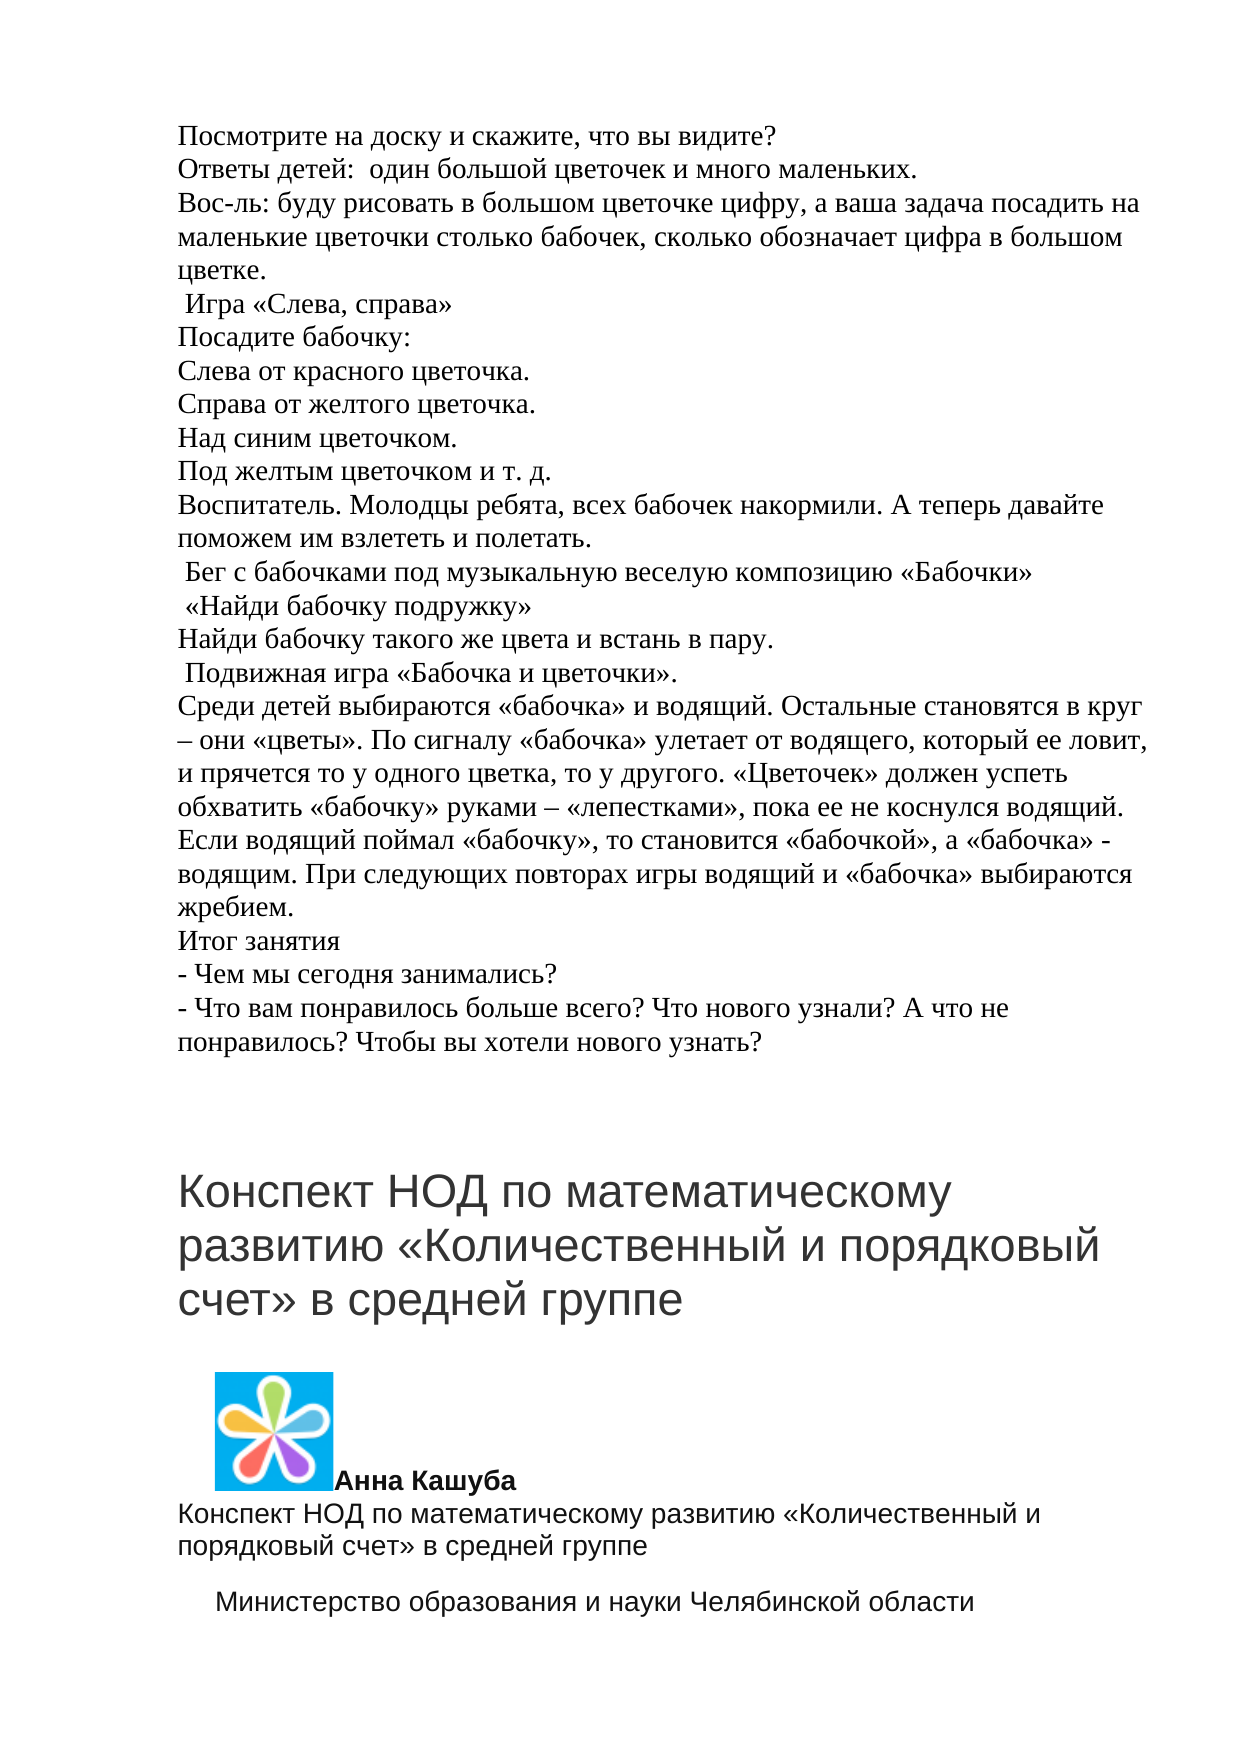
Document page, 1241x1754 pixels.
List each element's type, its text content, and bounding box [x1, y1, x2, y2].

text Посадите бабочку: [177, 319, 1152, 353]
text Анна Кашуба Конспект НОД по математическому развитию «Количественный и порядковый счет» в средней группе [177, 1372, 1152, 1562]
text Над синим цветочком. [177, 420, 1152, 453]
text Подвижная игра «Бабочка и цветочки». [177, 655, 1152, 688]
text Среди детей выбираются «бабочка» и водящий. Остальные становятся в круг – они «цветы». По сигналу «бабочка» улетает от водящего, который ее ловит, и прячется то у одного цветка, то у другого. «Цветочек» должен успеть обхватить «бабочку» руками – «лепестками», пока ее не коснулся водящий. [177, 688, 1152, 822]
text Министерство образования и науки Челябинской области [177, 1585, 1152, 1617]
text - Чем мы сегодня занимались? [177, 957, 1152, 990]
text Слева от красного цветочка. [177, 353, 1152, 386]
text Ответы детей: один большой цветочек и много маленьких. [177, 152, 1152, 185]
text Воспитатель. Молодцы ребята, всех бабочек накормили. А теперь давайте поможем им взлететь и полетать. [177, 487, 1152, 554]
text Игра «Слева, справа» [177, 286, 1152, 319]
text - Что вам понравилось больше всего? Что нового узнали? А что не понравилось? Чтобы вы хотели нового узнать? [177, 990, 1152, 1057]
text Если водящий поймал «бабочку», то становится «бабочкой», а «бабочка» - водящим. При следующих повторах игры водящий и «бабочка» выбираются жребием. [177, 822, 1152, 923]
text Справа от желтого цветочка. [177, 386, 1152, 420]
text Итог занятия [177, 923, 1152, 957]
text Посмотрите на доску и скажите, что вы видите? [177, 118, 1152, 152]
text Конспект НОД по математическому развитию «Количественный и порядковый счет» в средней группе [177, 1163, 1152, 1325]
text Вос-ль: буду рисовать в большом цветочке цифру, а ваша задача посадить на маленькие цветочки столько бабочек, сколько обозначает цифра в большом цветке. [177, 185, 1152, 286]
text Под желтым цветочком и т. д. [177, 453, 1152, 487]
text Найди бабочку такого же цвета и встань в пару. [177, 621, 1152, 655]
text Бег с бабочками под музыкальную веселую композицию «Бабочки» [177, 554, 1152, 588]
picture [217, 1376, 330, 1484]
text «Найди бабочку подружку» [177, 588, 1152, 621]
